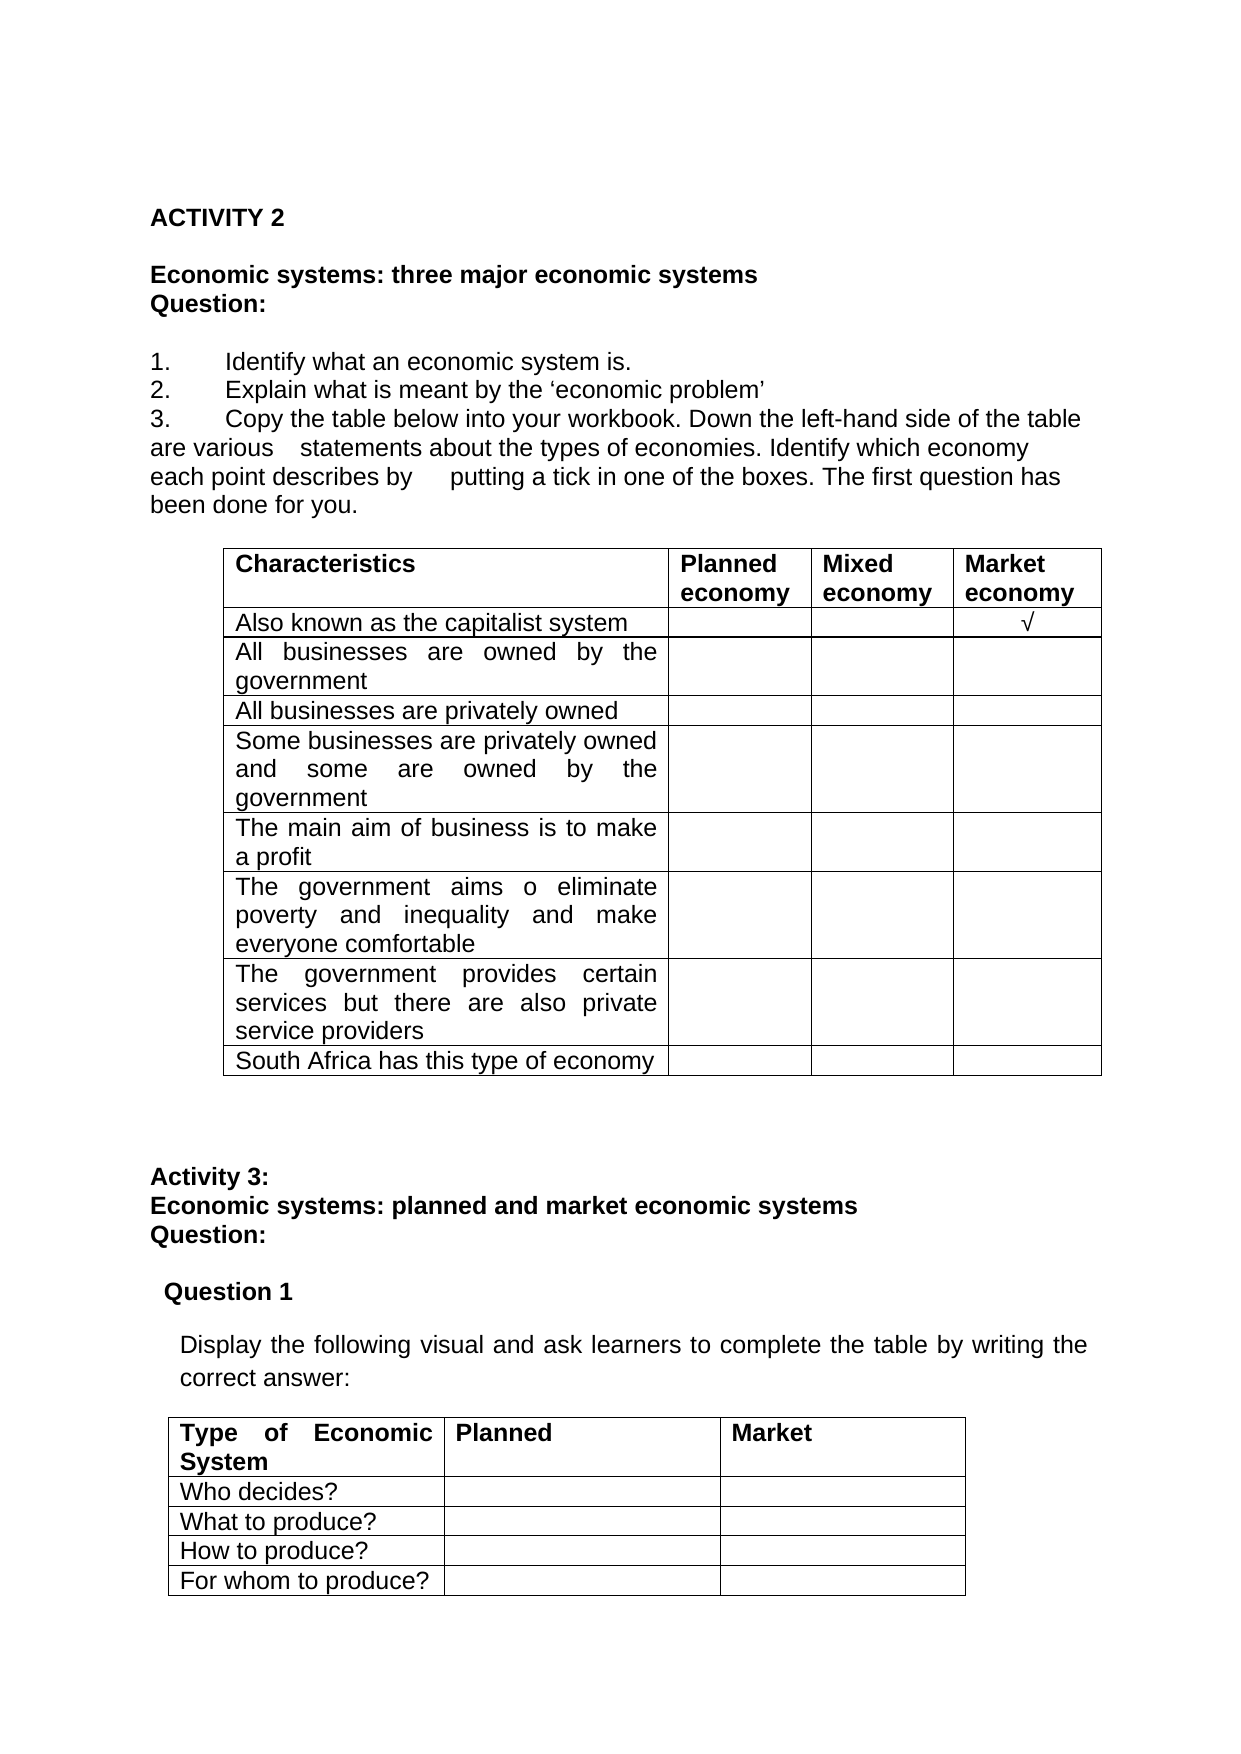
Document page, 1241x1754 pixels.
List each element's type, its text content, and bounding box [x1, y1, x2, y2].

table_cell [669, 872, 811, 958]
table_cell [721, 1566, 965, 1595]
table_cell [812, 959, 953, 1045]
table_cell [669, 726, 811, 812]
table_cell [954, 959, 1101, 1045]
table_cell [954, 872, 1101, 958]
table_header Type of Economic System [169, 1418, 444, 1476]
table_cell [669, 638, 811, 695]
table_cell [445, 1566, 720, 1595]
table_cell Also known as the capitalist system [224, 608, 668, 636]
table_header Market economy [954, 549, 1101, 607]
table_header Mixed economy [812, 549, 953, 607]
text Question 1 [150, 1276, 1090, 1305]
table_cell [669, 1046, 811, 1075]
table_cell [954, 638, 1101, 695]
table_header Planned [445, 1418, 720, 1476]
text ACTIVITY 2 [150, 203, 1090, 232]
table_cell [721, 1507, 965, 1535]
table_cell [954, 813, 1101, 871]
table_cell The government aims o eliminate poverty and inequality and make everyone comfortable [224, 872, 668, 958]
table_cell South Africa has this type of economy [224, 1046, 668, 1075]
text 3. Copy the table below into your workbook. Down the left-hand side of the table are various statements about the types of economies. Identify which economy each point describes by putting a tick in one of the boxes. The first question has been done for you. [150, 404, 1090, 519]
table_cell Who decides? [169, 1477, 444, 1506]
table_header Characteristics [224, 549, 668, 607]
text 1. Identify what an economic system is. [150, 347, 1090, 376]
table_cell [669, 608, 811, 636]
list Display the following visual and ask learners to complete the table by writing the correct answer: [179, 1330, 1090, 1392]
table_cell [669, 813, 811, 871]
table_cell [954, 696, 1101, 725]
table_cell [445, 1477, 720, 1506]
table_cell How to produce? [169, 1536, 444, 1565]
text 2. Explain what is meant by the ‘economic problem’ [150, 376, 1090, 404]
table_cell [721, 1477, 965, 1506]
table_cell The main aim of business is to make a profit [224, 813, 668, 871]
table_cell [445, 1536, 720, 1565]
text Economic systems: planned and market economic systems [150, 1191, 1090, 1220]
table_cell [812, 813, 953, 871]
table_cell [669, 696, 811, 725]
table_cell [445, 1507, 720, 1535]
table_cell [954, 1046, 1101, 1075]
table_header Planned economy [669, 549, 811, 607]
table_cell All businesses are owned by the government [224, 638, 668, 695]
table_cell [954, 726, 1101, 812]
table_cell The government provides certain services but there are also private service providers [224, 959, 668, 1045]
table_cell [812, 638, 953, 695]
table_header Market [721, 1418, 965, 1476]
table_cell √ [954, 608, 1101, 636]
table_cell [721, 1536, 965, 1565]
table_cell [812, 726, 953, 812]
table_cell All businesses are privately owned [224, 696, 668, 725]
table_cell [812, 872, 953, 958]
text Activity 3: [150, 1162, 1090, 1191]
table_cell [812, 696, 953, 725]
text Economic systems: three major economic systems [150, 261, 1090, 289]
table_cell Some businesses are privately owned and some are owned by the government [224, 726, 668, 812]
text Question: [150, 289, 1090, 318]
table_cell [812, 608, 953, 636]
table_cell What to produce? [169, 1507, 444, 1535]
table_cell For whom to produce? [169, 1566, 444, 1595]
text Question: [150, 1220, 1090, 1248]
table_cell [812, 1046, 953, 1075]
table_cell [669, 959, 811, 1045]
